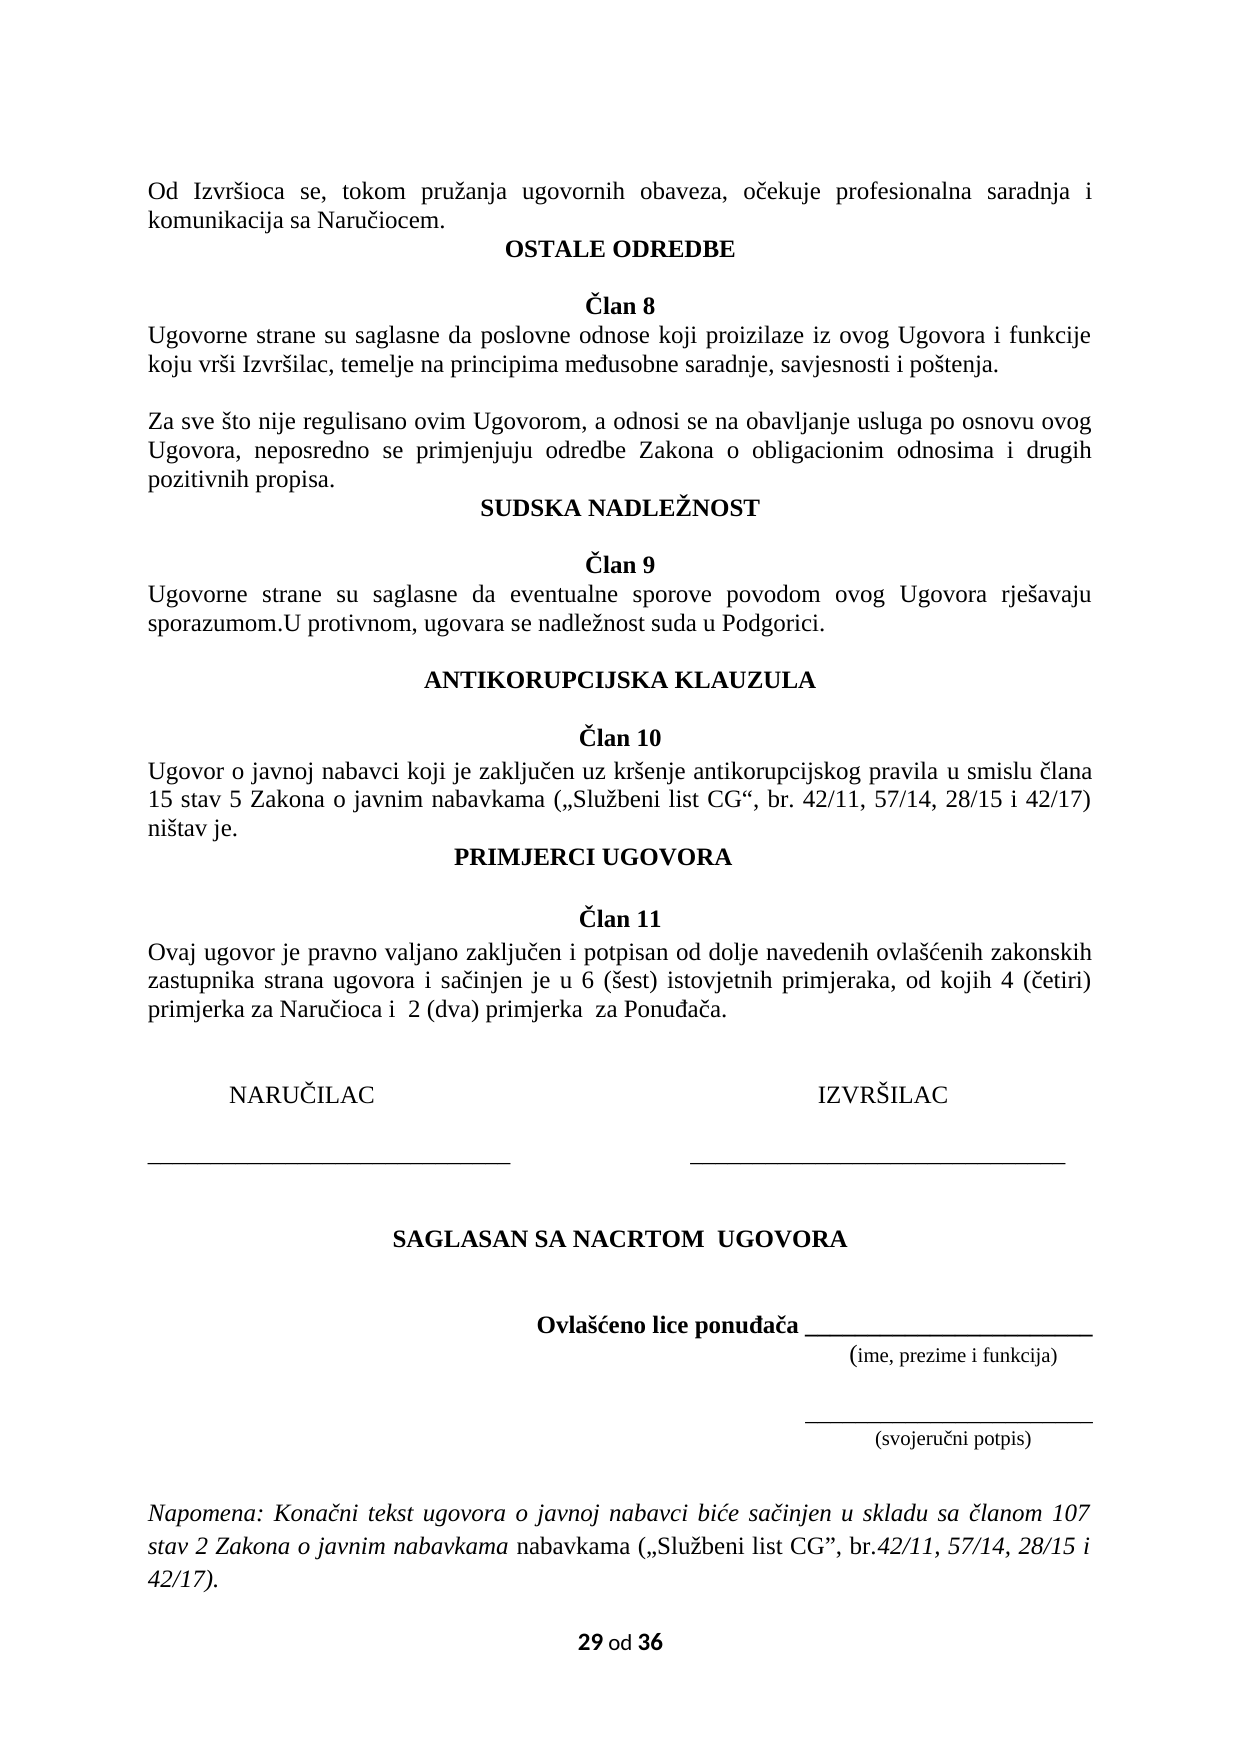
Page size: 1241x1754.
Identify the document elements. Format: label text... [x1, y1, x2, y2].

text Ovlašćeno lice ponuđača _______________________ [148, 1311, 1093, 1339]
text (svojeručni potpis) [148, 1426, 1031, 1450]
text Od Izvršioca se, tokom pružanja ugovornih obaveza, očekuje profesionalna saradnja i komunikacija sa Naručiocem. [148, 176, 1093, 234]
text NARUČILAC IZVRŠILAC [148, 1081, 1093, 1109]
text OSTALE ODREDBE [148, 234, 1093, 263]
text Član 10 [148, 723, 1093, 751]
text Ovaj ugovor je pravno valjano zaključen i potpisan od dolje navedenih ovlašćenih zakonskih zastupnika strana ugovora i sačinjen je u 6 (šest) istovjetnih primjeraka, od kojih 4 (četiri) primjerka za Naručioca i 2 (dva) primjerka za Ponuđača. [148, 937, 1093, 1023]
text Član 11 [148, 904, 1093, 933]
text ANTIKORUPCIJSKA KLAUZULA [148, 665, 1093, 694]
text Napomena: Konačni tekst ugovora o javnoj nabavci biće sačinjen u skladu sa članom 107 stav 2 Zakona o javnim nabavkama nabavkama („Službeni list CG”, br.42/11, 57/14, 28/15 i 42/17). [148, 1498, 1093, 1593]
text SAGLASAN SA NACRTOM UGOVORA [148, 1224, 1093, 1253]
text Član 8 [148, 291, 1093, 320]
text _____________________________ ______________________________ [148, 1138, 1093, 1167]
text PRIMJERCI UGOVORA [448, 842, 1093, 871]
text Ugovorne strane su saglasne da eventualne sporove povodom ovog Ugovora rješavaju sporazumom.U protivnom, ugovara se nadležnost suda u Podgorici. [148, 579, 1093, 636]
text (ime, prezime i funkcija) [148, 1339, 1058, 1368]
text SUDSKA NADLEŽNOST [148, 493, 1093, 521]
text _______________________ [148, 1397, 1093, 1426]
text Ugovor o javnoj nabavci koji je zaključen uz kršenje antikorupcijskog pravila u smislu člana 15 stav 5 Zakona o javnim nabavkama („Službeni list CG“, br. 42/11, 57/14, 28/15 i 42/17) ništav je. [148, 756, 1093, 842]
text Ugovorne strane su saglasne da poslovne odnose koji proizilaze iz ovog Ugovora i funkcije koju vrši Izvršilac, temelje na principima međusobne saradnje, savjesnosti i poštenja. [148, 320, 1093, 378]
text Za sve što nije regulisano ovim Ugovorom, a odnosi se na obavljanje usluga po osnovu ovog Ugovora, neposredno se primjenjuju odredbe Zakona o obligacionim odnosima i drugih pozitivnih propisa. [148, 406, 1093, 493]
text Član 9 [148, 550, 1093, 579]
